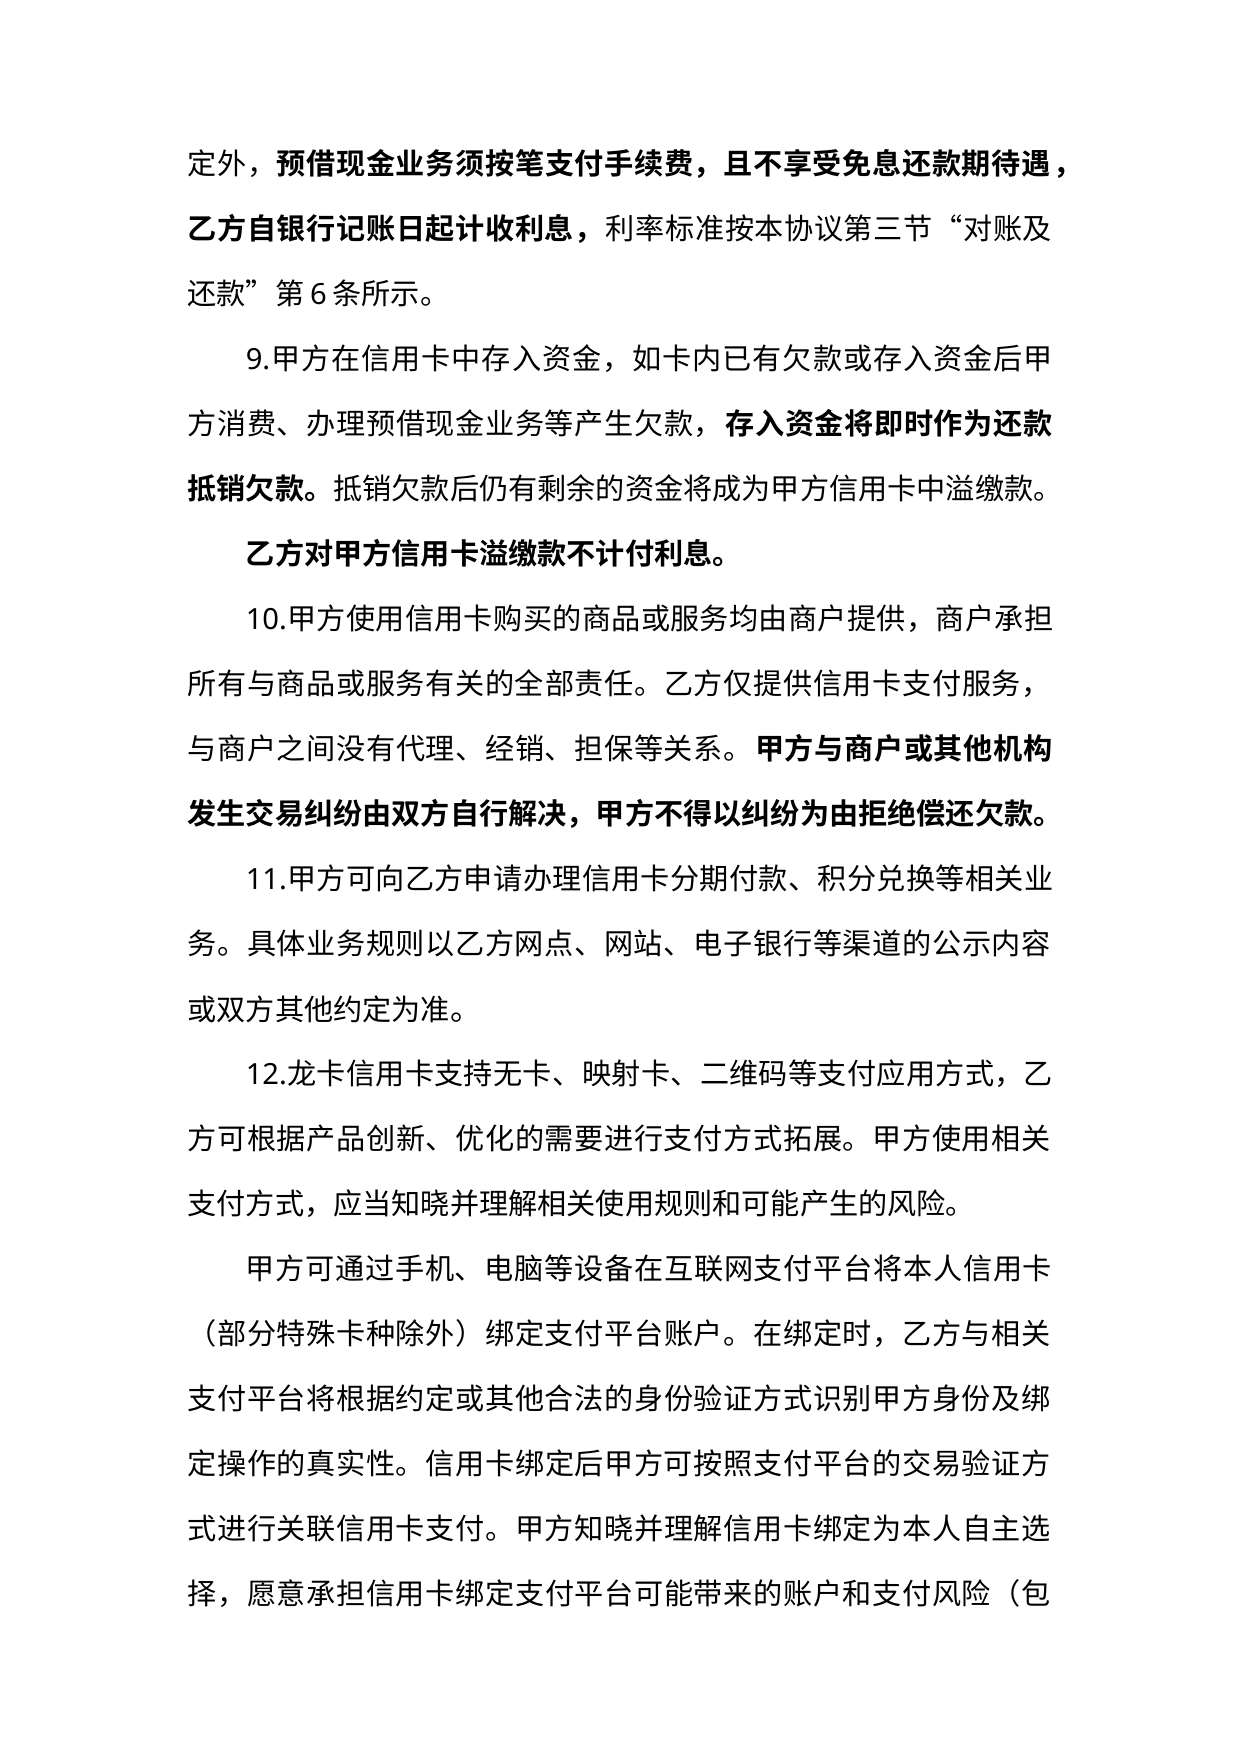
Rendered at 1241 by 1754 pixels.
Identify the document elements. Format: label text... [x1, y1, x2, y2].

text 乙方对甲方信用卡溢缴款不计付利息。 [187, 519, 1053, 584]
text 11.甲方可向乙方申请办理信用卡分期付款、积分兑换等相关业务。具体业务规则以乙方网点、网站、电子银行等渠道的公示内容或双方其他约定为准。 [187, 844, 1053, 1039]
text 10.甲方使用信用卡购买的商品或服务均由商户提供，商户承担所有与商品或服务有关的全部责任。乙方仅提供信用卡支付服务，与商户之间没有代理、经销、担保等关系。甲方与商户或其他机构发生交易纠纷由双方自行解决，甲方不得以纠纷为由拒绝偿还欠款。 [187, 584, 1053, 844]
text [187, 129, 1053, 324]
text 12.龙卡信用卡支持无卡、映射卡、二维码等支付应用方式，乙方可根据产品创新、优化的需要进行支付方式拓展。甲方使用相关支付方式，应当知晓并理解相关使用规则和可能产生的风险。 [187, 1039, 1053, 1234]
text 9.甲方在信用卡中存入资金，如卡内已有欠款或存入资金后甲方消费、办理预借现金业务等产生欠款，存入资金将即时作为还款抵销欠款。抵销欠款后仍有剩余的资金将成为甲方信用卡中溢缴款。 [187, 324, 1053, 519]
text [187, 1234, 1053, 1624]
